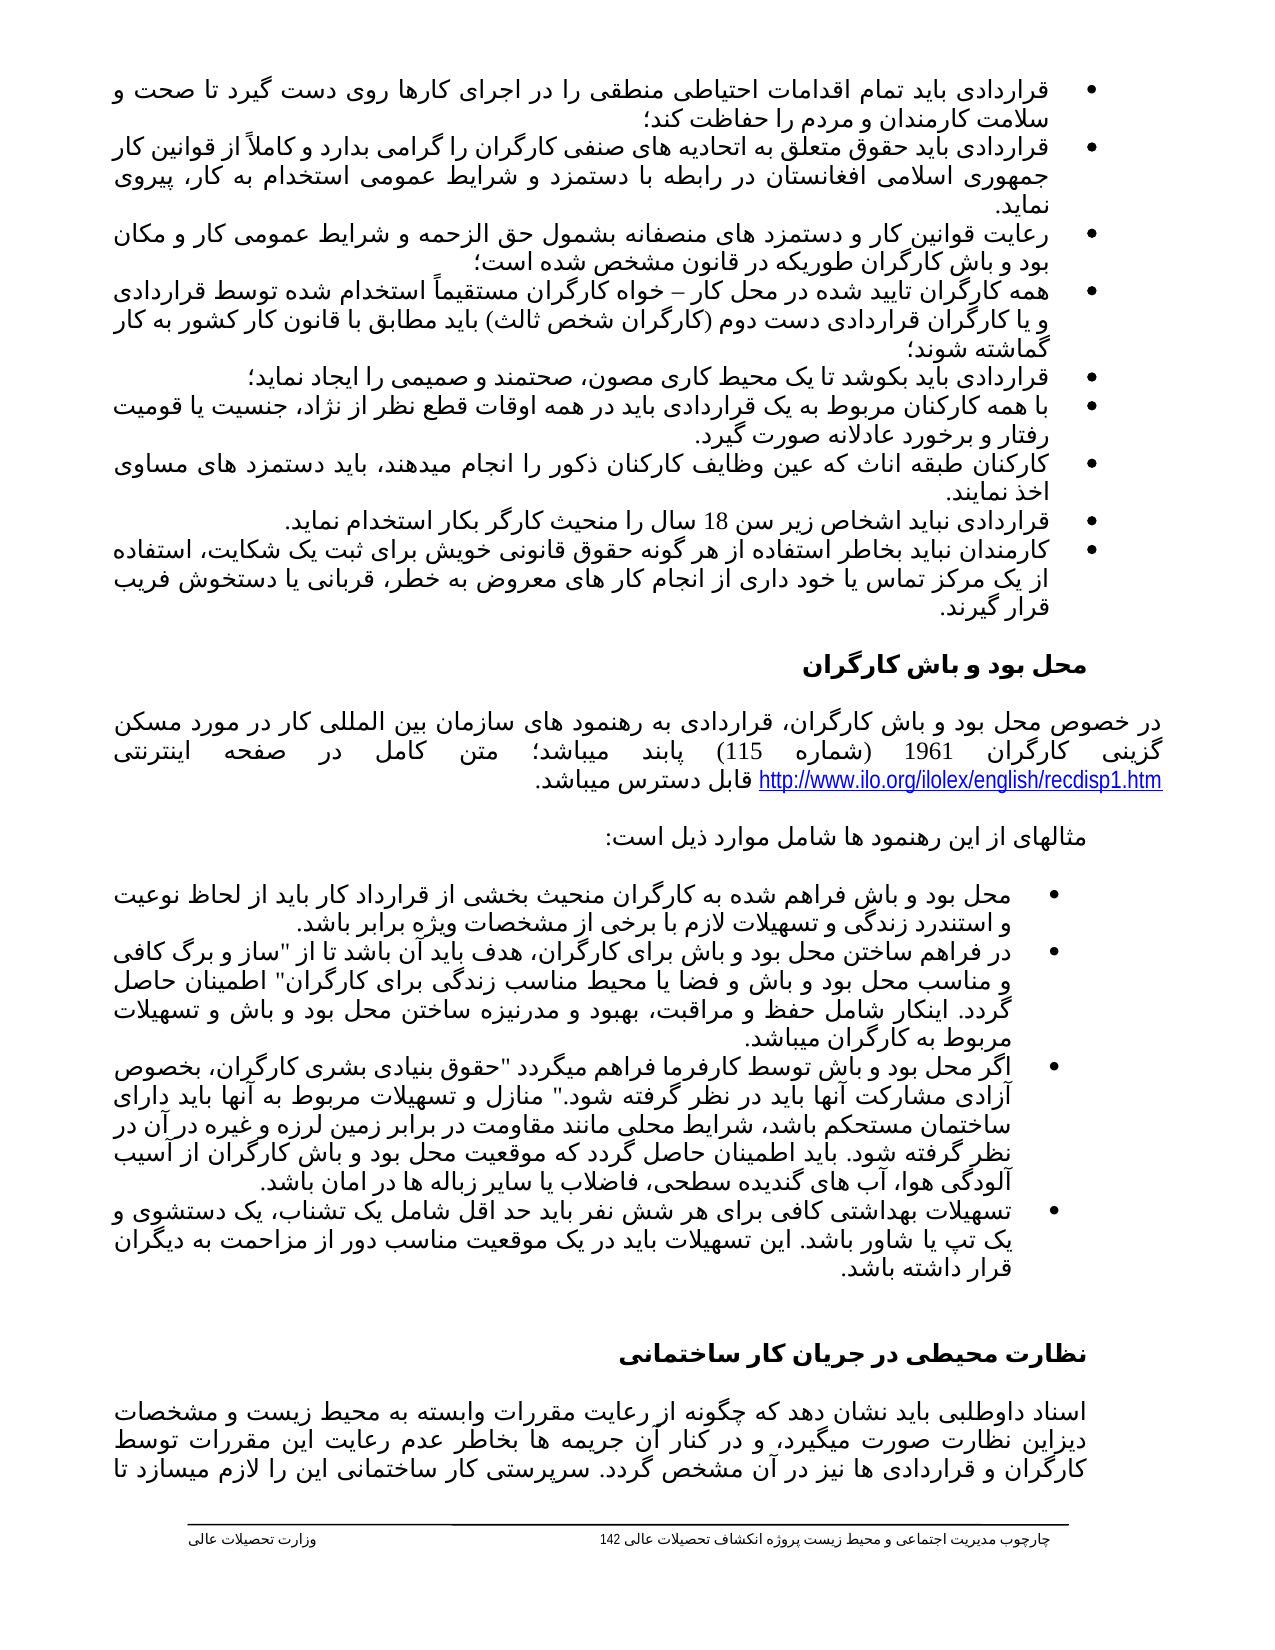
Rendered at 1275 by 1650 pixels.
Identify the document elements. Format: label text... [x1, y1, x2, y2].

text نظارت محیطی در جریان کار ساختمانی [112, 1339, 1087, 1368]
text در خصوص محل بود و باش کارگران، قراردادی به رهنمود های سازمان بین المللی کار در مورد مسکن گزینی کارگران 1961 (شماره 115) پابند میباشد؛ متن کامل در صفحه اینترنتی http://www.ilo.org/ilolex/english/recdisp1.htm قابل دسترس میباشد. [112, 707, 1162, 794]
list قراردادی باید حقوق متعلق به اتحادیه های صنفی کارگران را گرامی بدارد و کاملاً از قوانین کار جمهوری اسلامی افغانستان در رابطه با دستمزد و شرایط عمومی استخدام به کار، پیروی نماید. [112, 132, 1087, 219]
list در فراهم ساختن محل بود و باش برای کارگران، هدف باید آن باشد تا از "ساز و برگ کافی و مناسب محل بود و باش و فضا یا محیط مناسب زندگی برای کارگران" اطمینان حاصل گردد. اینکار شامل حفظ و مراقبت، بهبود و مدرنیزه ساختن محل بود و باش و تسهیلات مربوط به کارگران میباشد. [112, 937, 1050, 1052]
list تسهیلات بهداشتی کافی برای هر شش نفر باید حد اقل شامل یک تشناب، یک دستشوی و یک تپ یا شاور باشد. این تسهیلات باید در یک موقعیت مناسب دور از مزاحمت به دیگران قرار داشته باشد. [112, 1196, 1050, 1282]
list قراردادی باید بکوشد تا یک محیط کاری مصون، صحتمند و صمیمی را ایجاد نماید؛ [112, 362, 1087, 391]
list کارکنان طبقه اناث که عین وظایف کارکنان ذکور را انجام میدهند، باید دستمزد های مساوی اخذ نمایند. [112, 449, 1087, 506]
list رعایت قوانین کار و دستمزد های منصفانه بشمول حق الزحمه و شرایط عمومی کار و مکان بود و باش کارگران طوریکه در قانون مشخص شده است؛ [112, 219, 1087, 276]
list محل بود و باش فراهم شده به کارگران منحیث بخشی از قرارداد کار باید از لحاظ نوعیت و استندرد زندگی و تسهیلات لازم با برخی از مشخصات ویژه برابر باشد. [112, 880, 1050, 937]
list قراردادی نباید اشخاص زیر سن 18 سال را منحیث کارگر بکار استخدام نماید. [112, 506, 1087, 535]
list اگر محل بود و باش توسط کارفرما فراهم میگردد "حقوق بنیادی بشری کارگران، بخصوص آزادی مشارکت آنها باید در نظر گرفته شود." منازل و تسهیلات مربوط به آنها باید دارای ساختمان مستحکم باشد، شرایط محلی مانند مقاومت در برابر زمین لرزه و غیره در آن در نظر گرفته شود. باید اطمینان حاصل گردد که موقعیت محل بود و باش کارگران از آسیب آلودگی هوا، آب های گندیده سطحی، فاضلاب یا سایر زباله ها در امان باشد. [112, 1052, 1050, 1196]
list قراردادی باید تمام اقدامات احتیاطی منطقی را در اجرای کارها روی دست گیرد تا صحت و سلامت کارمندان و مردم را حفاظت کند؛ [112, 75, 1087, 132]
text محل بود و باش کارگران [112, 650, 1162, 679]
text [112, 1397, 1087, 1483]
list کارمندان نباید بخاطر استفاده از هر گونه حقوق قانونی خویش برای ثبت یک شکایت، استفاده از یک مرکز تماس یا خود داری از انجام کار های معروض به خطر، قربانی یا دستخوش فریب قرار گیرند. [112, 535, 1087, 621]
list با همه کارکنان مربوط به یک قراردادی باید در همه اوقات قطع نظر از نژاد، جنسیت یا قومیت رفتار و برخورد عادلانه صورت گیرد. [112, 391, 1087, 449]
list همه کارگران تایید شده در محل کار – خواه کارگران مستقیماً استخدام شده توسط قراردادی و یا کارگران قراردادی دست دوم (کارگران شخص ثالث) باید مطابق با قانون کار کشور به کار گماشته شوند؛ [112, 276, 1087, 362]
text مثالهای از این رهنمود ها شامل موارد ذیل است: [112, 822, 1162, 851]
